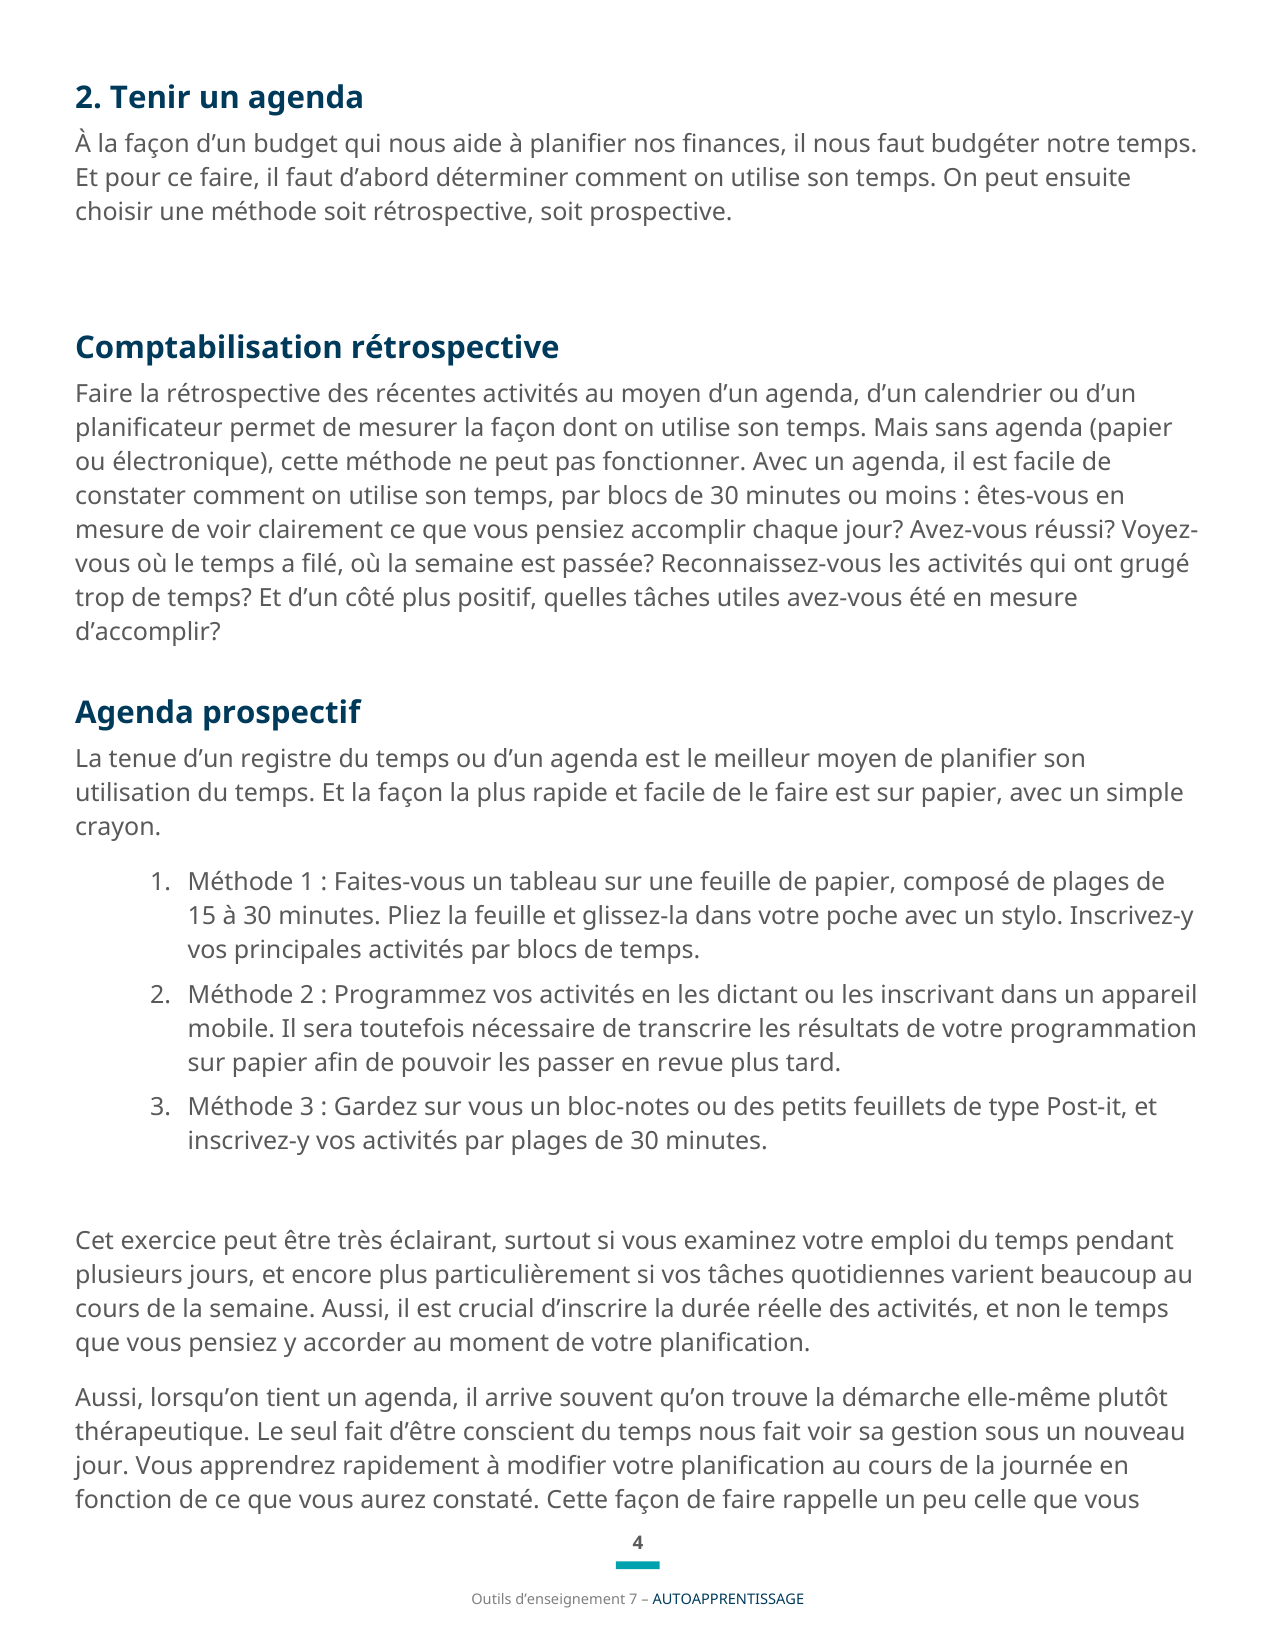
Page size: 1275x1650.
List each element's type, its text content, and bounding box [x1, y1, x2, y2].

subtitle Comptabilisation rétrospective [75, 325, 1200, 367]
text Cet exercice peut être très éclairant, surtout si vous examinez votre emploi du temps pendant plusieurs jours, et encore plus particulièrement si vos tâches quotidiennes varient beaucoup au cours de la semaine. Aussi, il est crucial d’inscrire la durée réelle des activités, et non le temps que vous pensiez y accorder au moment de votre planification. [75, 1222, 1200, 1359]
text Faire la rétrospective des récentes activités au moyen d’un agenda, d’un calendrier ou d’un planificateur permet de mesurer la façon dont on utilise son temps. Mais sans agenda (papier ou électronique), cette méthode ne peut pas fonctionner. Avec un agenda, il est facile de constater comment on utilise son temps, par blocs de 30 minutes ou moins : êtes-vous en mesure de voir clairement ce que vous pensiez accomplir chaque jour? Avez-vous réussi? Voyez-vous où le temps a filé, où la semaine est passée? Reconnaissez-vous les activités qui ont grugé trop de temps? Et d’un côté plus positif, quelles tâches utiles avez-vous été en mesure d’accomplir? [75, 376, 1200, 648]
list Méthode 2 : Programmez vos activités en les dictant ou les inscrivant dans un appareil mobile. Il sera toutefois nécessaire de transcrire les résultats de votre programmation sur papier afin de pouvoir les passer en revue plus tard. [150, 976, 1200, 1078]
text À la façon d’un budget qui nous aide à planifier nos finances, il nous faut budgéter notre temps. Et pour ce faire, il faut d’abord déterminer comment on utilise son temps. On peut ensuite choisir une méthode soit rétrospective, soit prospective. [75, 126, 1200, 228]
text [75, 1379, 1200, 1516]
list Méthode 3 : Gardez sur vous un bloc-notes ou des petits feuillets de type Post-it, et inscrivez-y vos activités par plages de 30 minutes. [150, 1089, 1200, 1157]
subtitle Agenda prospectif [75, 690, 1200, 732]
list Méthode 1 : Faites-vous un tableau sur une feuille de papier, composé de plages de 15 à 30 minutes. Pliez la feuille et glissez-la dans votre poche avec un stylo. Inscrivez-y vos principales activités par blocs de temps. [150, 864, 1200, 966]
text La tenue d’un registre du temps ou d’un agenda est le meilleur moyen de planifier son utilisation du temps. Et la façon la plus rapide et facile de le faire est sur papier, avec un simple crayon. [75, 741, 1200, 843]
subtitle 2. Tenir un agenda [75, 75, 1200, 118]
